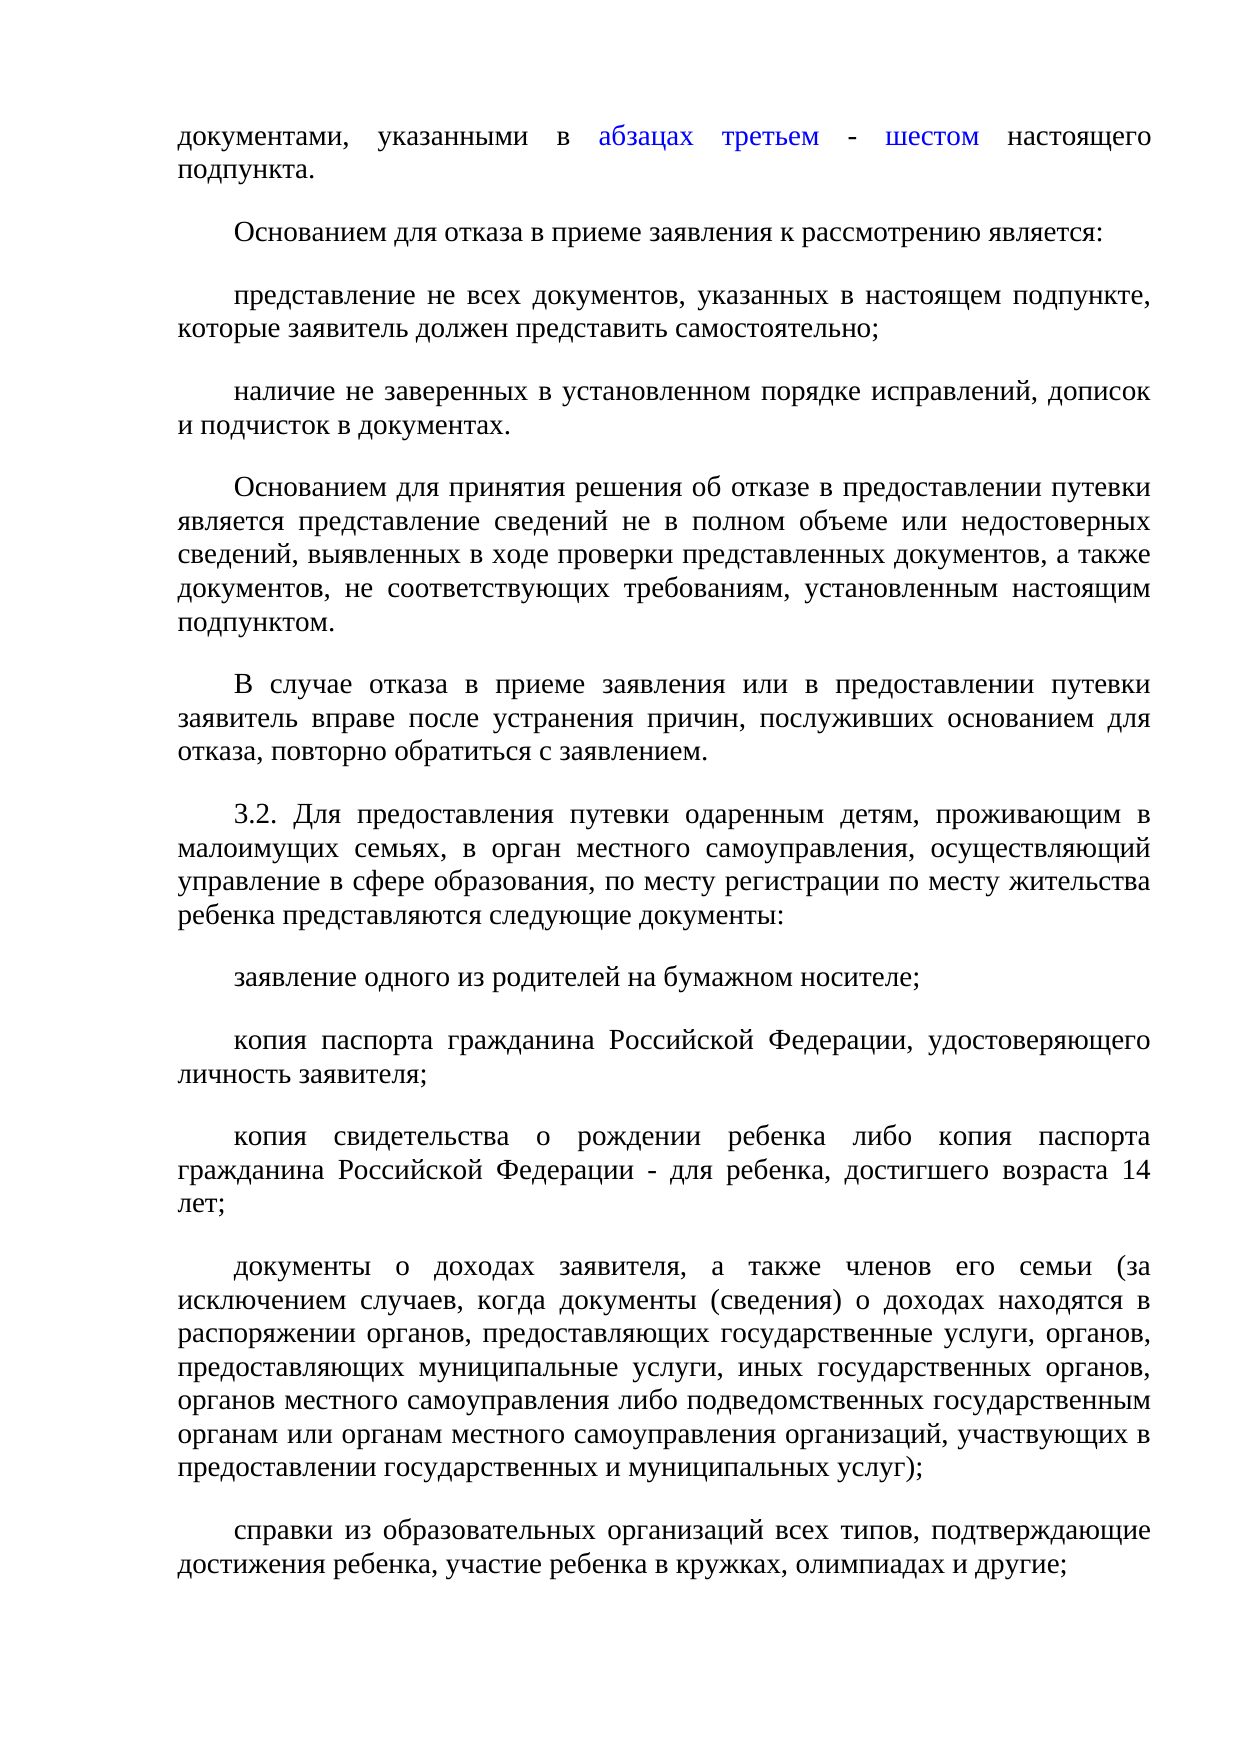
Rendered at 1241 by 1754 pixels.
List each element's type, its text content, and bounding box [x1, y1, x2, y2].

text заявление одного из родителей на бумажном носителе; [177, 959, 1152, 993]
text копия паспорта гражданина Российской Федерации, удостоверяющего личность заявителя; [177, 1022, 1152, 1089]
text Основанием для отказа в приеме заявления к рассмотрению является: [177, 214, 1152, 248]
text наличие не заверенных в установленном порядке исправлений, дописок и подчисток в документах. [177, 373, 1152, 440]
text справки из образовательных организаций всех типов, подтверждающие достижения ребенка, участие ребенка в кружках, олимпиадах и другие; [177, 1512, 1152, 1579]
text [177, 118, 1152, 185]
text документы о доходах заявителя, а также членов его семьи (за исключением случаев, когда документы (сведения) о доходах находятся в распоряжении органов, предоставляющих государственные услуги, органов, предоставляющих муниципальные услуги, иных государственных органов, органов местного самоуправления либо подведомственных государственным органам или органам местного самоуправления организаций, участвующих в предоставлении государственных и муниципальных услуг); [177, 1248, 1152, 1483]
text В случае отказа в приеме заявления или в предоставлении путевки заявитель вправе после устранения причин, послуживших основанием для отказа, повторно обратиться с заявлением. [177, 666, 1152, 767]
text представление не всех документов, указанных в настоящем подпункте, которые заявитель должен представить самостоятельно; [177, 277, 1152, 344]
text копия свидетельства о рождении ребенка либо копия паспорта гражданина Российской Федерации - для ребенка, достигшего возраста 14 лет; [177, 1118, 1152, 1219]
text Основанием для принятия решения об отказе в предоставлении путевки является представление сведений не в полном объеме или недостоверных сведений, выявленных в ходе проверки представленных документов, а также документов, не соответствующих требованиям, установленным настоящим подпунктом. [177, 469, 1152, 637]
text 3.2. Для предоставления путевки одаренным детям, проживающим в малоимущих семьях, в орган местного самоуправления, осуществляющий управление в сфере образования, по месту регистрации по месту жительства ребенка представляются следующие документы: [177, 796, 1152, 930]
